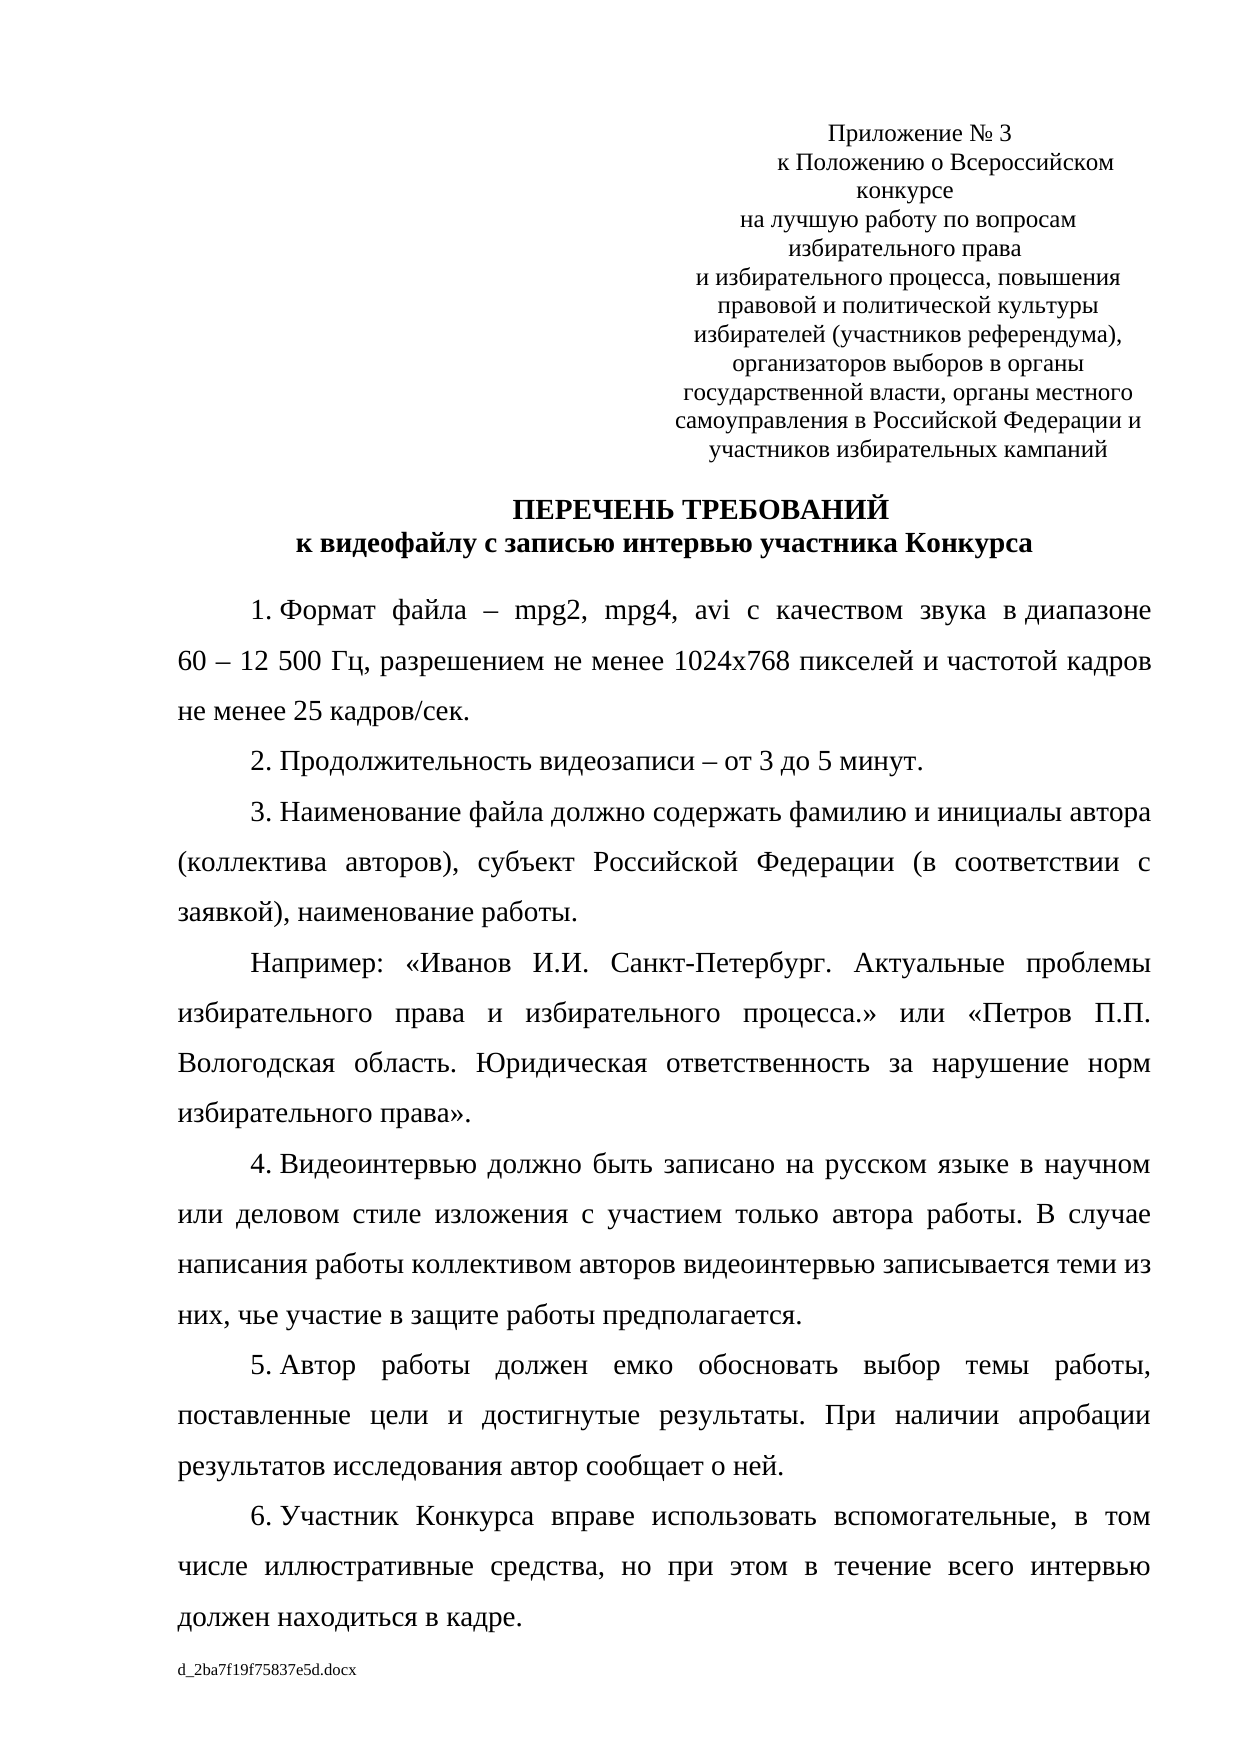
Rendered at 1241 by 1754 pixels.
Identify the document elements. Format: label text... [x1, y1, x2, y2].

text ПЕРЕЧЕНЬ ТРЕБОВАНИЙ к видеофайлу с записью интервью участника Конкурса [177, 492, 1152, 559]
list Наименование файла должно содержать фамилию и инициалы автора (коллектива авторов), субъект Российской Федерации (в соответствии с заявкой), наименование работы. [177, 794, 1152, 928]
list Продолжительность видеозаписи – от 3 до 5 минут. [177, 743, 1152, 777]
text к Положению о Всероссийском конкурсе на лучшую работу по вопросам избирательного права и избирательного процесса, повышения правовой и политической культуры избирателей (участников референдума), организаторов выборов в органы государственной власти, органы местного самоуправления в Российской Федерации и участников избирательных кампаний [664, 147, 1152, 463]
list Участник Конкурса вправе использовать вспомогательные, в том числе иллюстративные средства, но при этом в течение всего интервью должен находиться в кадре. [177, 1498, 1152, 1632]
text Приложение № 3 [177, 118, 1152, 147]
text Например: «Иванов И.И. Санкт-Петербург. Актуальные проблемы избирательного права и избирательного процесса.» или «Петров П.П. Вологодская область. Юридическая ответственность за нарушение норм избирательного права». [177, 945, 1152, 1129]
list Автор работы должен емко обосновать выбор темы работы, поставленные цели и достигнутые результаты. При наличии апробации результатов исследования автор сообщает о ней. [177, 1347, 1152, 1481]
list Формат файла – mpg2, mpg4, avi с качеством звука в диапазоне 60 – 12 500 Гц, разрешением не менее 1024х768 пикселей и частотой кадров не менее 25 кадров/сек. [177, 592, 1152, 727]
list Видеоинтервью должно быть записано на русском языке в научном или деловом стиле изложения с участием только автора работы. В случае написания работы коллективом авторов видеоинтервью записывается теми из них, чье участие в защите работы предполагается. [177, 1146, 1152, 1330]
